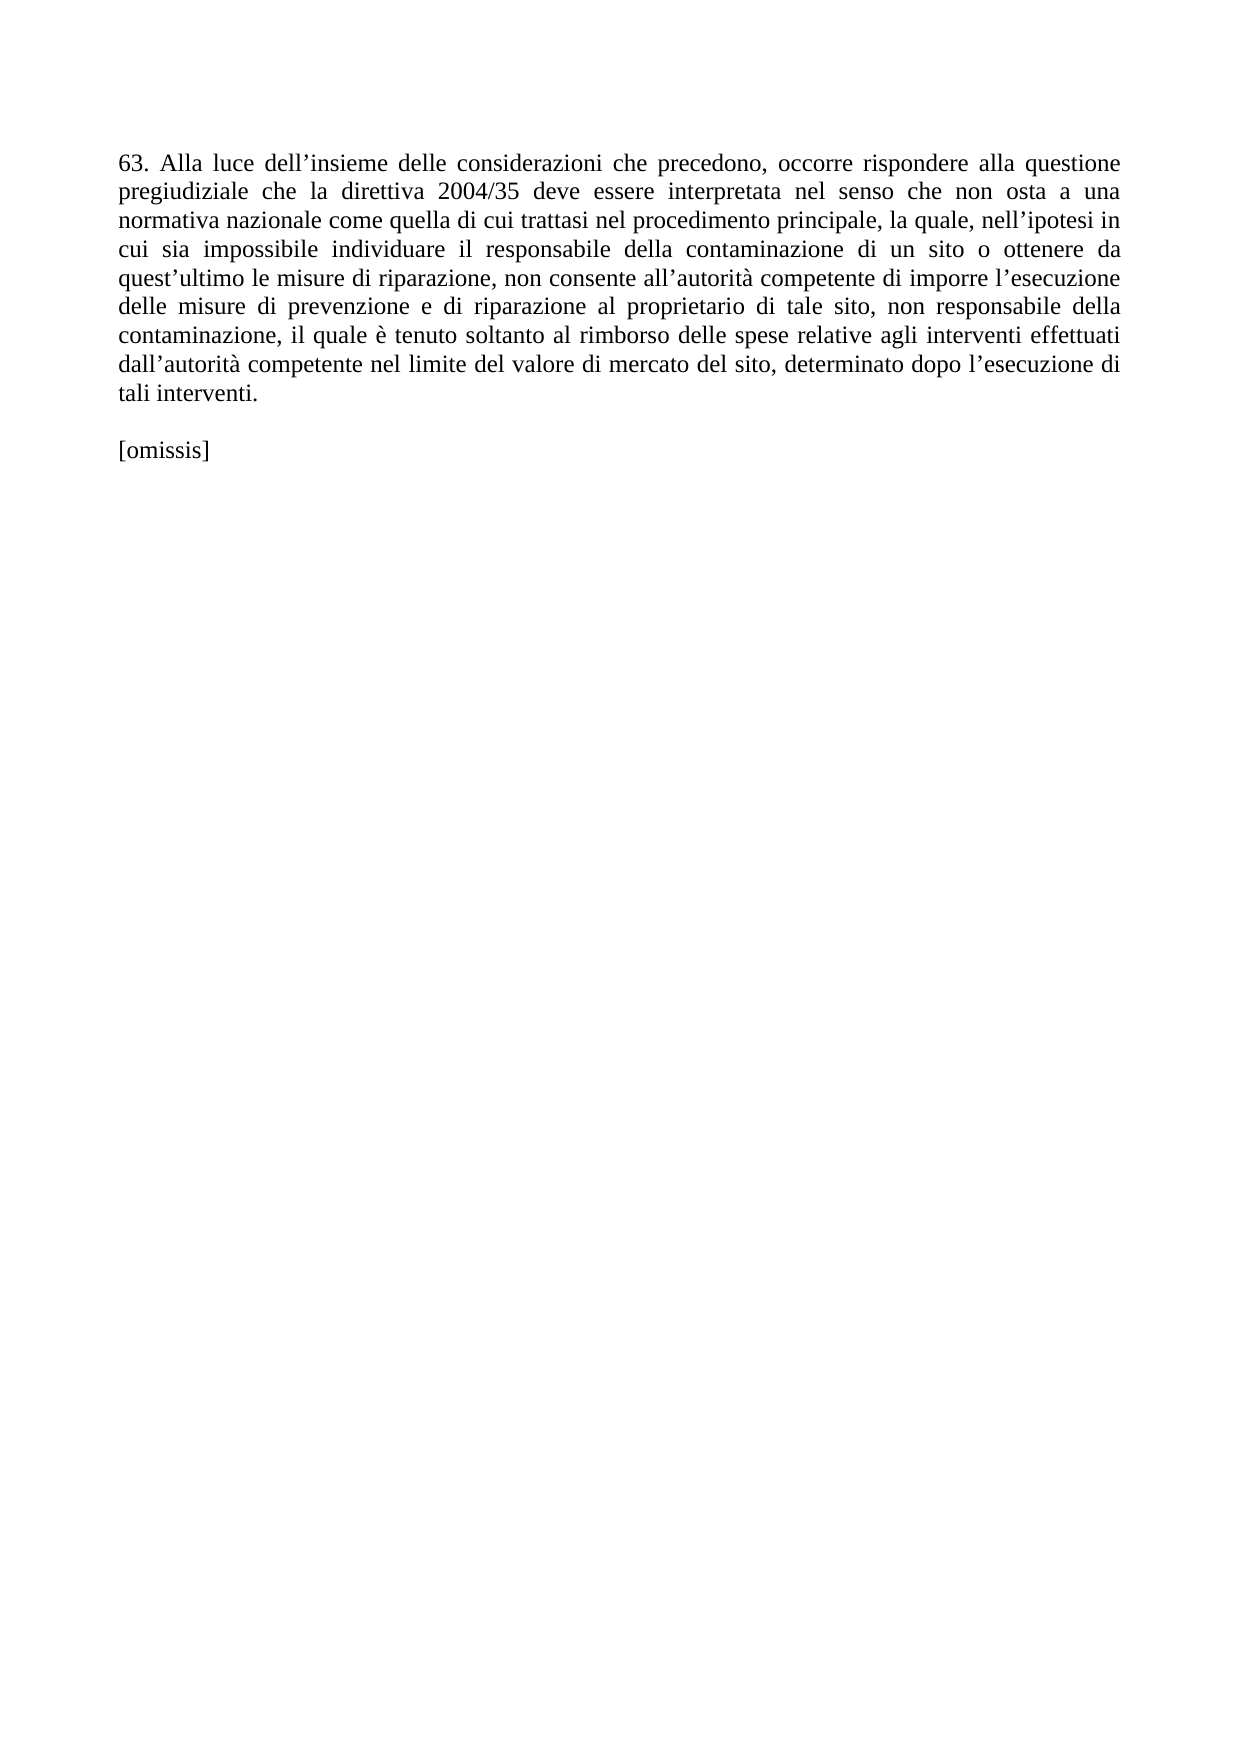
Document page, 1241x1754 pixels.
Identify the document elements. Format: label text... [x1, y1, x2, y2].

text 63. Alla luce dell’insieme delle considerazioni che precedono, occorre rispondere alla questione pregiudiziale che la direttiva 2004/35 deve essere interpretata nel senso che non osta a una normativa nazionale come quella di cui trattasi nel procedimento principale, la quale, nell’ipotesi in cui sia impossibile individuare il responsabile della contaminazione di un sito o ottenere da quest’ultimo le misure di riparazione, non consente all’autorità competente di imporre l’esecuzione delle misure di prevenzione e di riparazione al proprietario di tale sito, non responsabile della contaminazione, il quale è tenuto soltanto al rimborso delle spese relative agli interventi effettuati dall’autorità competente nel limite del valore di mercato del sito, determinato dopo l’esecuzione di tali interventi. [118, 148, 1122, 406]
text [omissis] [118, 435, 1122, 464]
